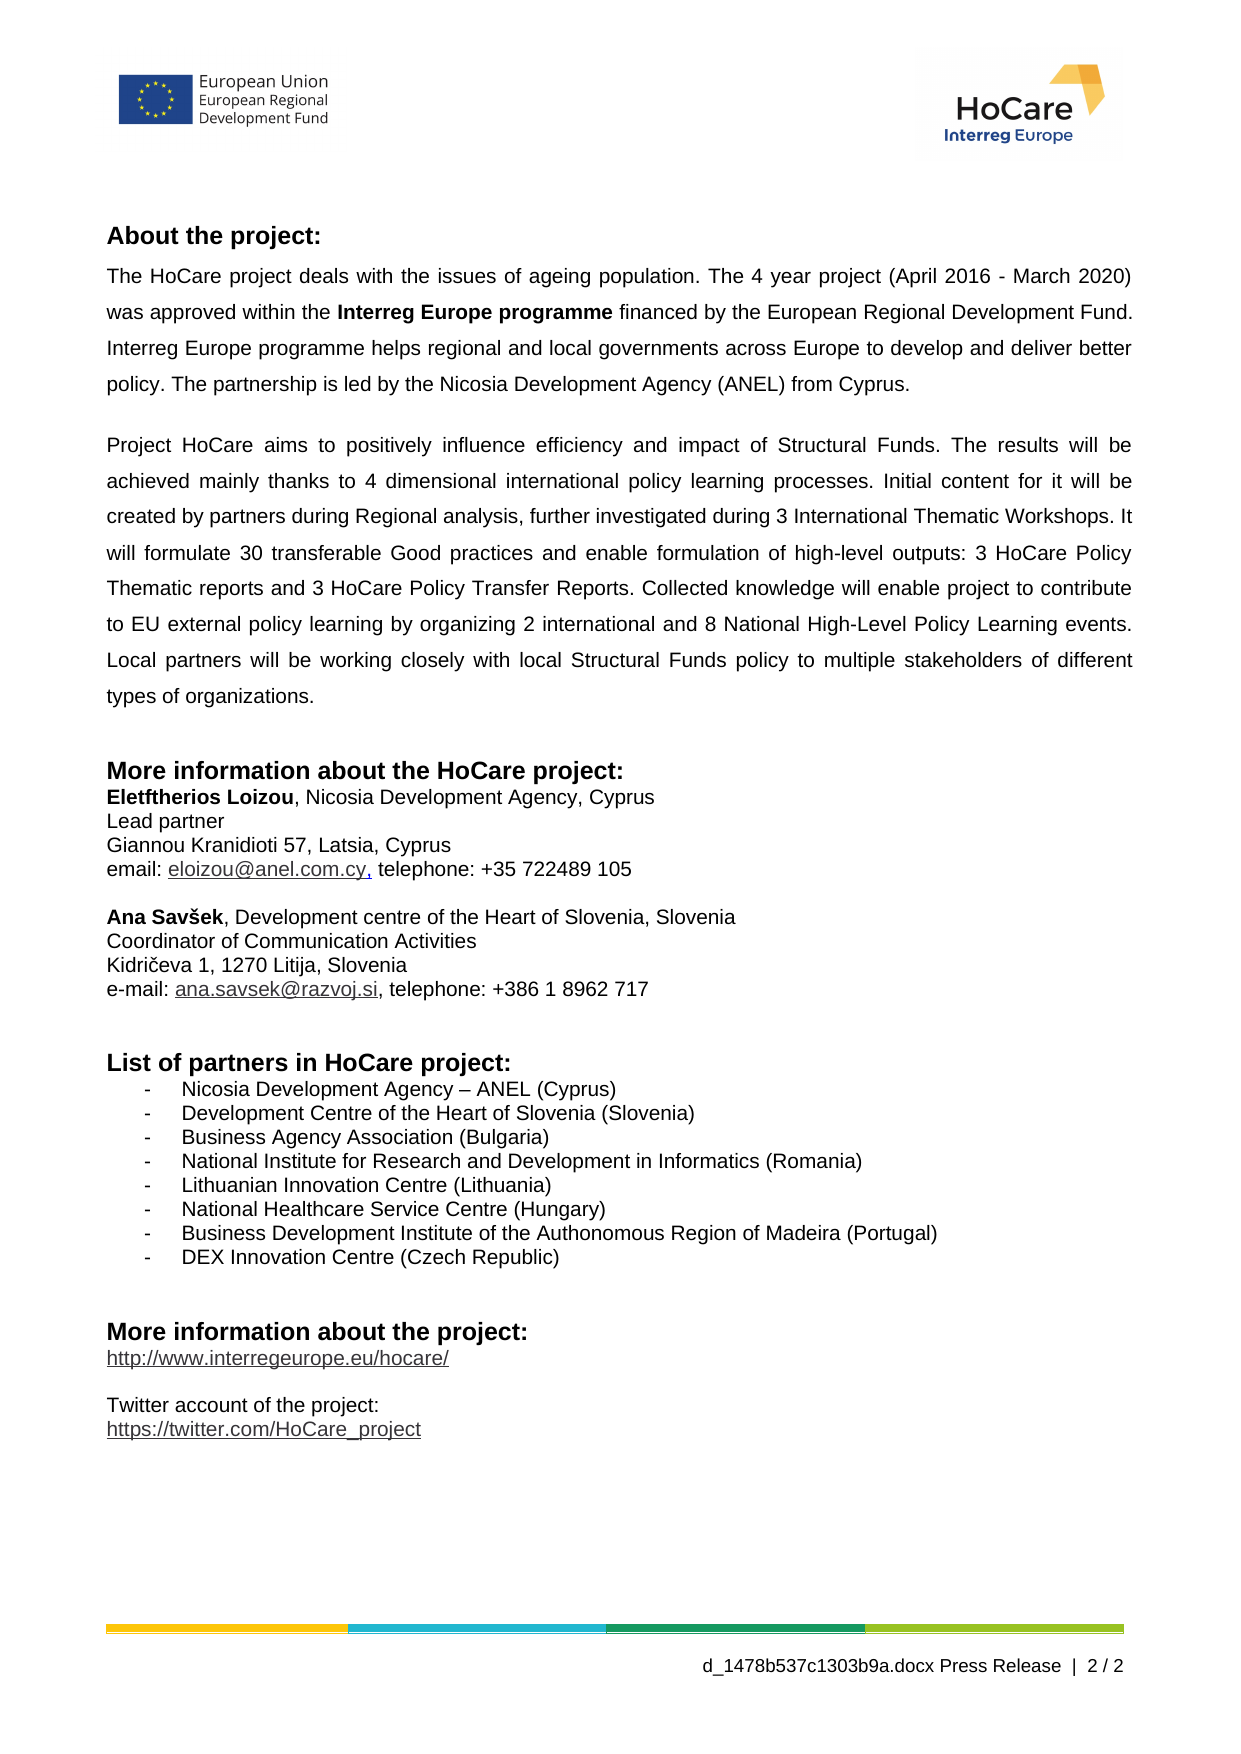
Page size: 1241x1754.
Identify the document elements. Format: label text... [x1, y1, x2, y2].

text email: eloizou@anel.com.cy, telephone: +35 722489 105 [106, 857, 1134, 881]
list Business Development Institute of the Authonomous Region of Madeira (Portugal) [144, 1221, 1134, 1245]
text http://www.interregeurope.eu/hocare/ [106, 1345, 1134, 1369]
list Nicosia Development Agency – ANEL (Cyprus) [144, 1077, 1134, 1101]
list Business Agency Association (Bulgaria) [144, 1125, 1134, 1149]
text Project HoCare aims to positively influence efficiency and impact of Structural Funds. The results will be achieved mainly thanks to 4 dimensional international policy learning processes. Initial content for it will be created by partners during Regional analysis, further investigated during 3 International Thematic Workshops. It will formulate 30 transferable Good practices and enable formulation of high-level outputs: 3 HoCare Policy Thematic reports and 3 HoCare Policy Transfer Reports. Collected knowledge will enable project to contribute to EU external policy learning by organizing 2 international and 8 National High-Level Policy Learning events. Local partners will be working closely with local Structural Funds policy to multiple stakeholders of different types of organizations. [106, 432, 1134, 708]
list National Healthcare Service Centre (Hungary) [144, 1197, 1134, 1221]
text The HoCare project deals with the issues of ageing population. The 4 year project (April 2016 - March 2020) was approved within the Interreg Europe programme financed by the European Regional Development Fund. Interreg Europe programme helps regional and local governments across Europe to develop and deliver better policy. The partnership is led by the Nicosia Development Agency (ANEL) from Cyprus. [106, 264, 1134, 396]
text More information about the HoCare project: [106, 756, 1134, 785]
text Eletftherios Loizou, Nicosia Development Agency, Cyprus [106, 785, 1134, 809]
text Kidričeva 1, 1270 Litija, Slovenia [106, 952, 1134, 976]
text Giannou Kranidioti 57, Latsia, Cyprus [106, 833, 1134, 857]
list National Institute for Research and Development in Informatics (Romania) [144, 1149, 1134, 1173]
text About the project: [106, 221, 1134, 249]
picture [914, 47, 1123, 161]
picture [95, 47, 347, 152]
text List of partners in HoCare project: [106, 1048, 1134, 1077]
list DEX Innovation Centre (Czech Republic) [144, 1245, 1134, 1269]
list Development Centre of the Heart of Slovenia (Slovenia) [144, 1101, 1134, 1125]
text https://twitter.com/HoCare_project [106, 1417, 1134, 1441]
text Coordinator of Communication Activities [106, 928, 1134, 952]
text Lead partner [106, 809, 1134, 833]
text Twitter account of the project: [106, 1393, 1134, 1417]
text e-mail: ana.savsek@razvoj.si, telephone: +386 1 8962 717 [106, 976, 1134, 1000]
list Lithuanian Innovation Centre (Lithuania) [144, 1173, 1134, 1197]
text More information about the project: [106, 1317, 1134, 1345]
text Ana Savšek, Development centre of the Heart of Slovenia, Slovenia [106, 904, 1134, 928]
